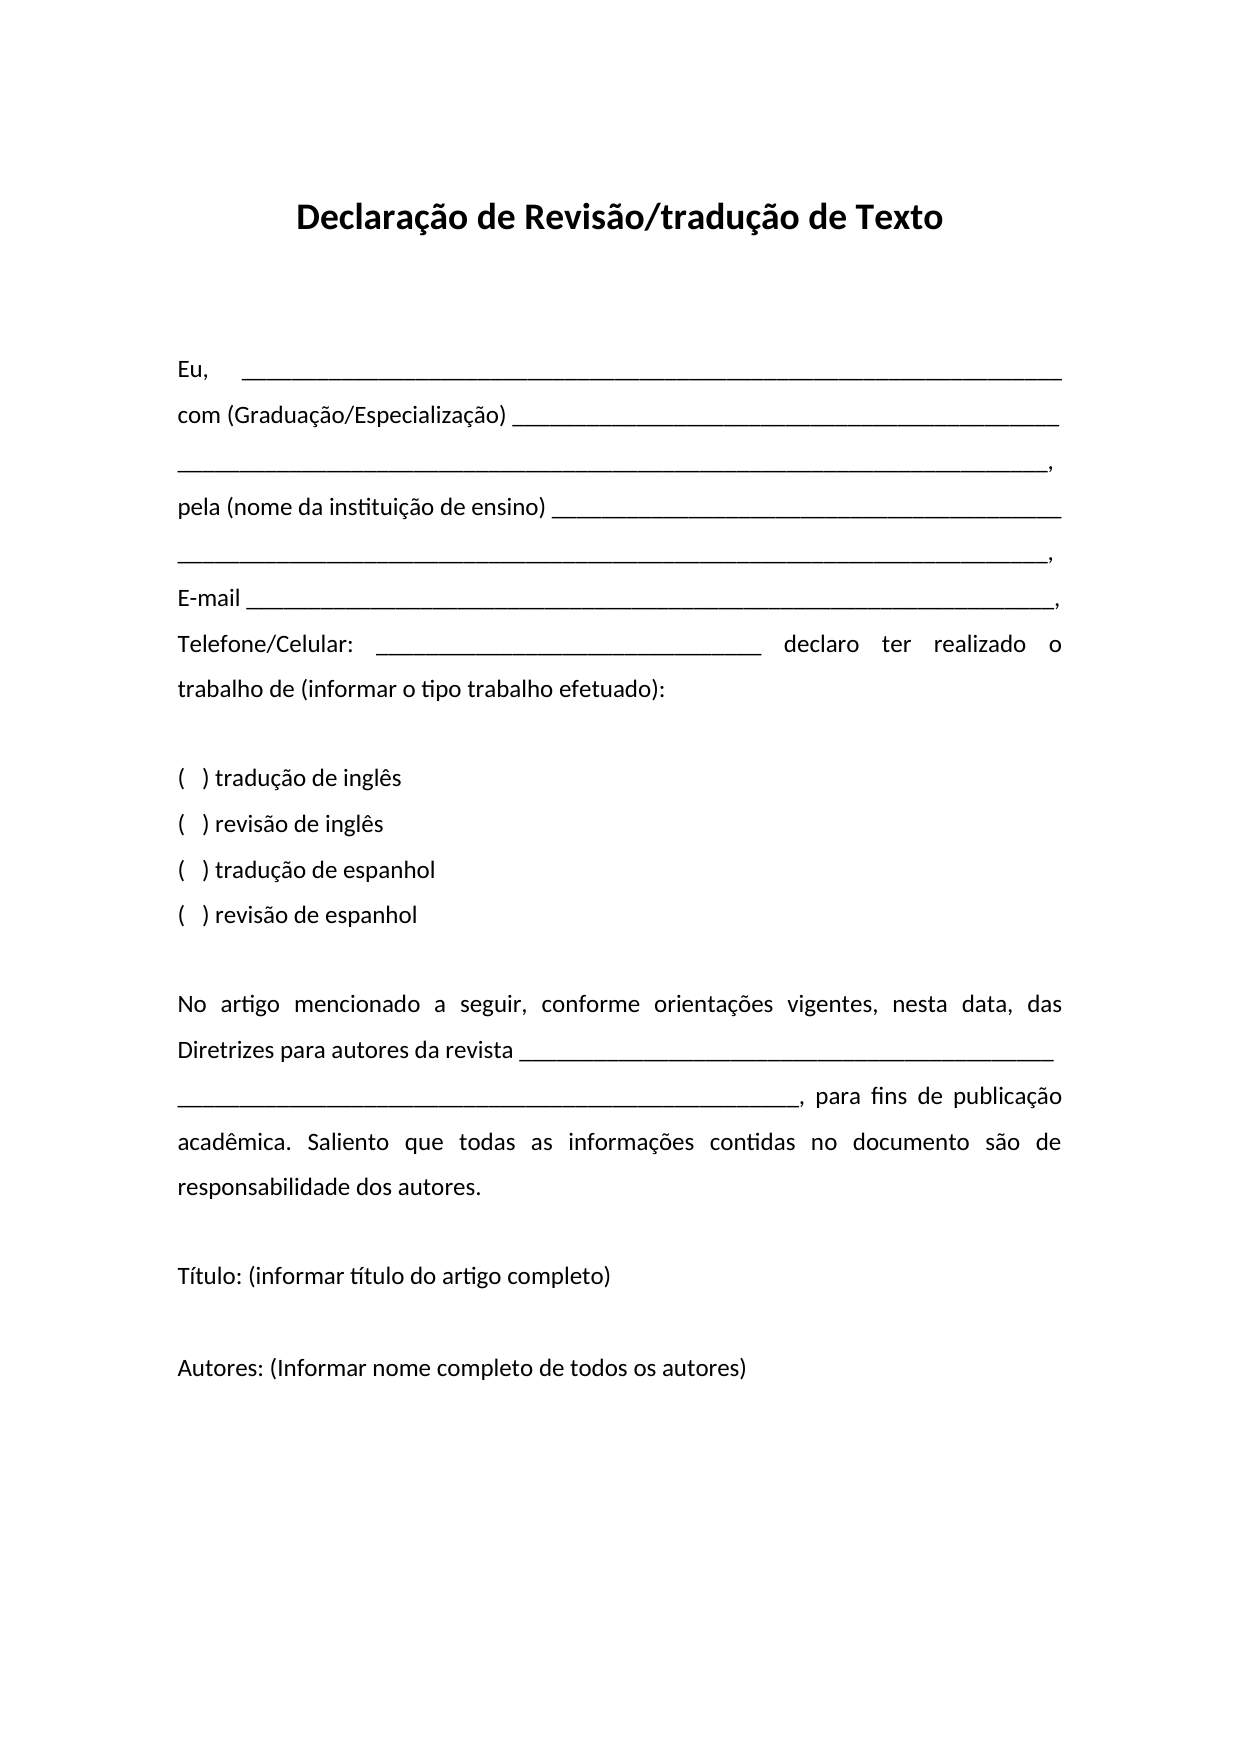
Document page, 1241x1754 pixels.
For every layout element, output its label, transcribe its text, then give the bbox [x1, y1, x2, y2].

text Título: (informar título do artigo completo) [177, 1260, 1063, 1291]
subtitle Eu, __________________________________________________________________ com (Graduação/Especialização) ____________________________________________ [177, 353, 1063, 430]
text Declaração de Revisão/tradução de Texto [177, 193, 1063, 239]
subtitle __________________________________________________, para fins de publicação acadêmica. Saliento que todas as informações contidas no documento são de responsabilidade dos autores. [177, 1080, 1063, 1202]
subtitle ( ) tradução de inglês [177, 762, 1063, 793]
subtitle ( ) tradução de espanhol [177, 854, 1063, 884]
subtitle ______________________________________________________________________, E-mail _________________________________________________________________, [177, 536, 1063, 613]
subtitle ( ) revisão de espanhol [177, 900, 1063, 930]
subtitle ( ) revisão de inglês [177, 808, 1063, 839]
subtitle Telefone/Celular: _______________________________ declaro ter realizado o trabalho de (informar o tipo trabalho efetuado): [177, 628, 1063, 704]
subtitle No artigo mencionado a seguir, conforme orientações vigentes, nesta data, das Diretrizes para autores da revista ___________________________________________ [177, 988, 1063, 1065]
text Autores: (Informar nome completo de todos os autores) [177, 1352, 1063, 1382]
subtitle ______________________________________________________________________, pela (nome da instituição de ensino) _________________________________________ [177, 445, 1063, 521]
